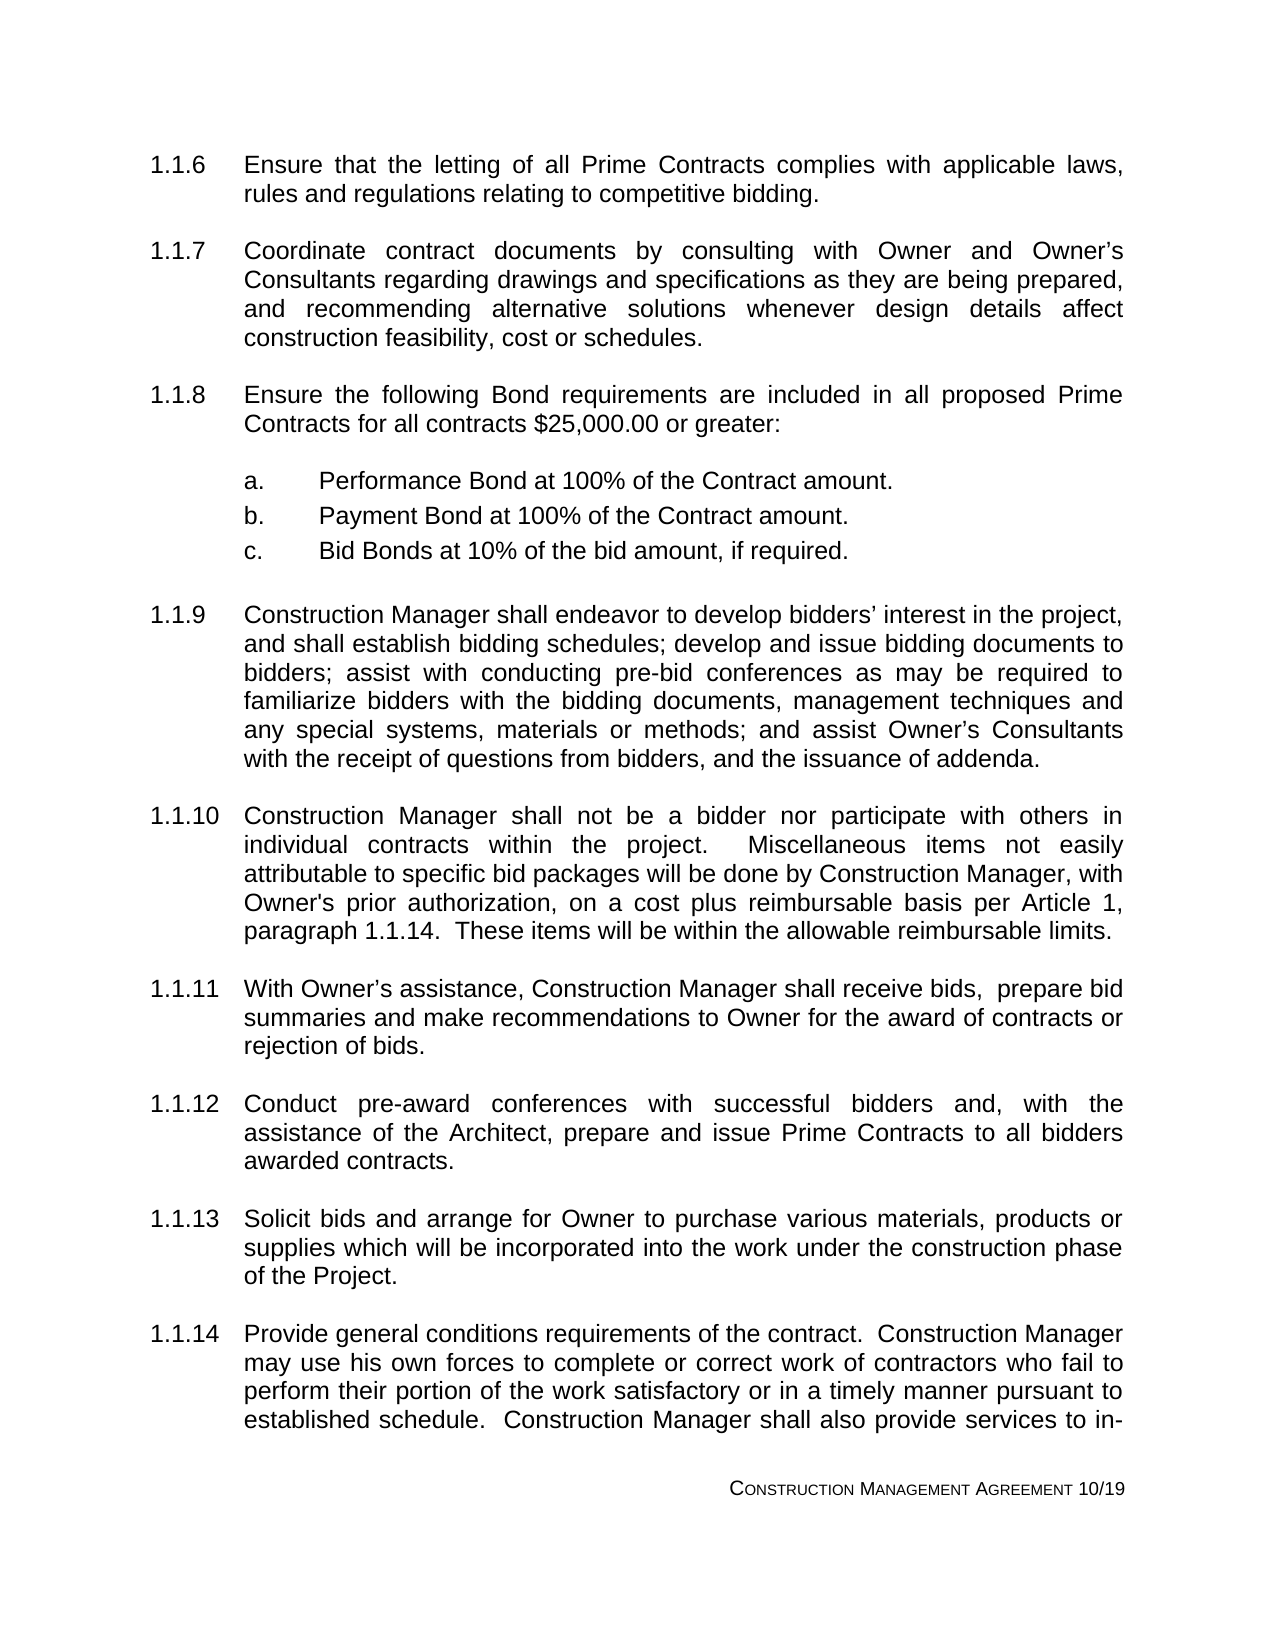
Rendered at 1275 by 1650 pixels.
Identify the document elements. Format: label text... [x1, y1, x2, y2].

text 1.1.7 Coordinate contract documents by consulting with Owner and Owner’s Consultants regarding drawings and specifications as they are being prepared, and recommending alternative solutions whenever design details affect construction feasibility, cost or schedules. [150, 236, 1125, 351]
text 1.1.9 Construction Manager shall endeavor to develop bidders’ interest in the project, and shall establish bidding schedules; develop and issue bidding documents to bidders; assist with conducting pre-bid conferences as may be required to familiarize bidders with the bidding documents, management techniques and any special systems, materials or methods; and assist Owner’s Consultants with the receipt of questions from bidders, and the issuance of addenda. [150, 600, 1125, 772]
text 1.1.8 Ensure the following Bond requirements are included in all proposed Prime Contracts for all contracts $25,000.00 or greater: [150, 380, 1125, 437]
text 1.1.11 With Owner’s assistance, Construction Manager shall receive bids, prepare bid summaries and make recommendations to Owner for the award of contracts or rejection of bids. [150, 974, 1125, 1060]
text 1.1.12 Conduct pre-award conferences with successful bidders and, with the assistance of the Architect, prepare and issue Prime Contracts to all bidders awarded contracts. [150, 1089, 1125, 1175]
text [150, 1319, 1125, 1434]
text 1.1.10 Construction Manager shall not be a bidder nor participate with others in individual contracts within the project. Miscellaneous items not easily attributable to specific bid packages will be done by Construction Manager, with Owner's prior authorization, on a cost plus reimbursable basis per Article 1, paragraph 1.1.14. These items will be within the allowable reimbursable limits. [150, 801, 1125, 945]
text 1.1.6 Ensure that the letting of all Prime Contracts complies with applicable laws, rules and regulations relating to competitive bidding. [150, 150, 1125, 207]
text c. Bid Bonds at 10% of the bid amount, if required. [150, 536, 1125, 565]
text b. Payment Bond at 100% of the Contract amount. [150, 501, 1125, 530]
text 1.1.13 Solicit bids and arrange for Owner to purchase various materials, products or supplies which will be incorporated into the work under the construction phase of the Project. [150, 1204, 1125, 1290]
text a. Performance Bond at 100% of the Contract amount. [150, 466, 1125, 495]
